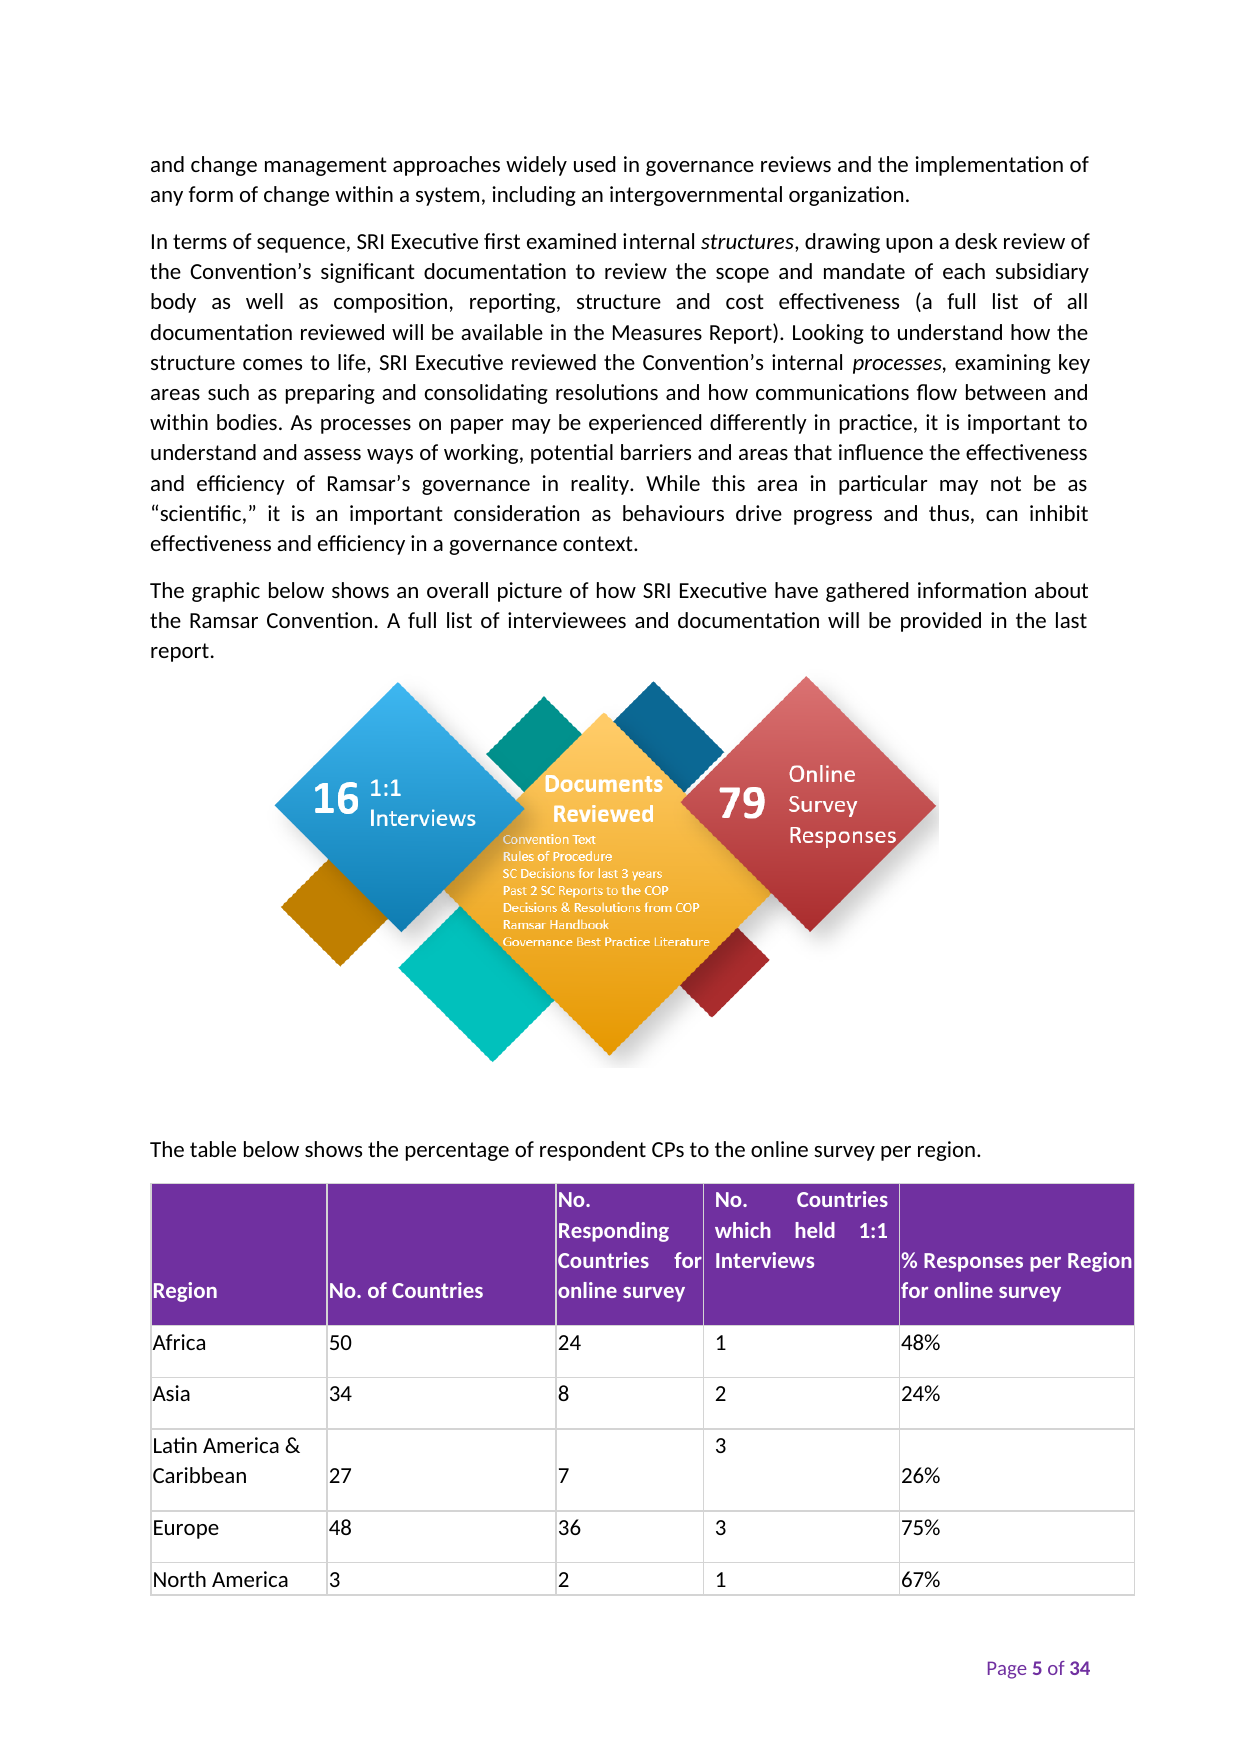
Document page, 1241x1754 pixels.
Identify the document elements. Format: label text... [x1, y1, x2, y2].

table_header % Responses per Region for online survey [900, 1184, 1134, 1325]
table_cell Africa [152, 1326, 326, 1376]
table_cell 75% [900, 1512, 1134, 1562]
text The table below shows the percentage of respondent CPs to the online survey per region. [150, 1136, 1090, 1163]
table_cell 36 [557, 1512, 703, 1562]
table_header No. Countries which held 1:1 Interviews [704, 1184, 899, 1325]
table_cell 48 [328, 1512, 555, 1562]
text The graphic below shows an overall picture of how SRI Executive have gathered information about the Ramsar Convention. A full list of interviewees and documentation will be provided in the last report. [150, 576, 1090, 664]
table_cell 8 [557, 1378, 703, 1428]
table_cell 24 [557, 1326, 703, 1376]
table_cell 7 [557, 1430, 703, 1510]
table_cell 3 [704, 1430, 899, 1510]
table_header No. of Countries [328, 1184, 555, 1325]
table_cell 48% [900, 1326, 1134, 1376]
table_cell Latin America & Caribbean [152, 1430, 326, 1510]
table_cell 24% [900, 1378, 1134, 1428]
table_header Region [152, 1184, 326, 1325]
table_cell 2 [557, 1563, 703, 1594]
picture [257, 665, 939, 1068]
table_cell Asia [152, 1378, 326, 1428]
table_cell 50 [328, 1326, 555, 1376]
table_cell 67% [900, 1563, 1134, 1594]
table_cell 1 [704, 1563, 899, 1594]
table_cell 2 [704, 1378, 899, 1428]
table_cell North America [152, 1563, 326, 1594]
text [150, 150, 1090, 208]
table_cell 26% [900, 1430, 1134, 1510]
table_cell Europe [152, 1512, 326, 1562]
table_cell 27 [328, 1430, 555, 1510]
table_cell 3 [704, 1512, 899, 1562]
text In terms of sequence, SRI Executive first examined internal structures, drawing upon a desk review of the Convention’s significant documentation to review the scope and mandate of each subsidiary body as well as composition, reporting, structure and cost effectiveness (a full list of all documentation reviewed will be available in the Measures Report). Looking to understand how the structure comes to life, SRI Executive reviewed the Convention’s internal processes, examining key areas such as preparing and consolidating resolutions and how communications flow between and within bodies. As processes on paper may be experienced differently in practice, it is important to understand and assess ways of working, potential barriers and areas that influence the effectiveness and efficiency of Ramsar’s governance in reality. While this area in particular may not be as “scientific,” it is an important consideration as behaviours drive progress and thus, can inhibit effectiveness and efficiency in a governance context. [150, 227, 1090, 557]
table_cell 34 [328, 1378, 555, 1428]
table_cell 3 [328, 1563, 555, 1594]
table_header No. Responding Countries for online survey [557, 1184, 703, 1325]
table_cell 1 [704, 1326, 899, 1376]
